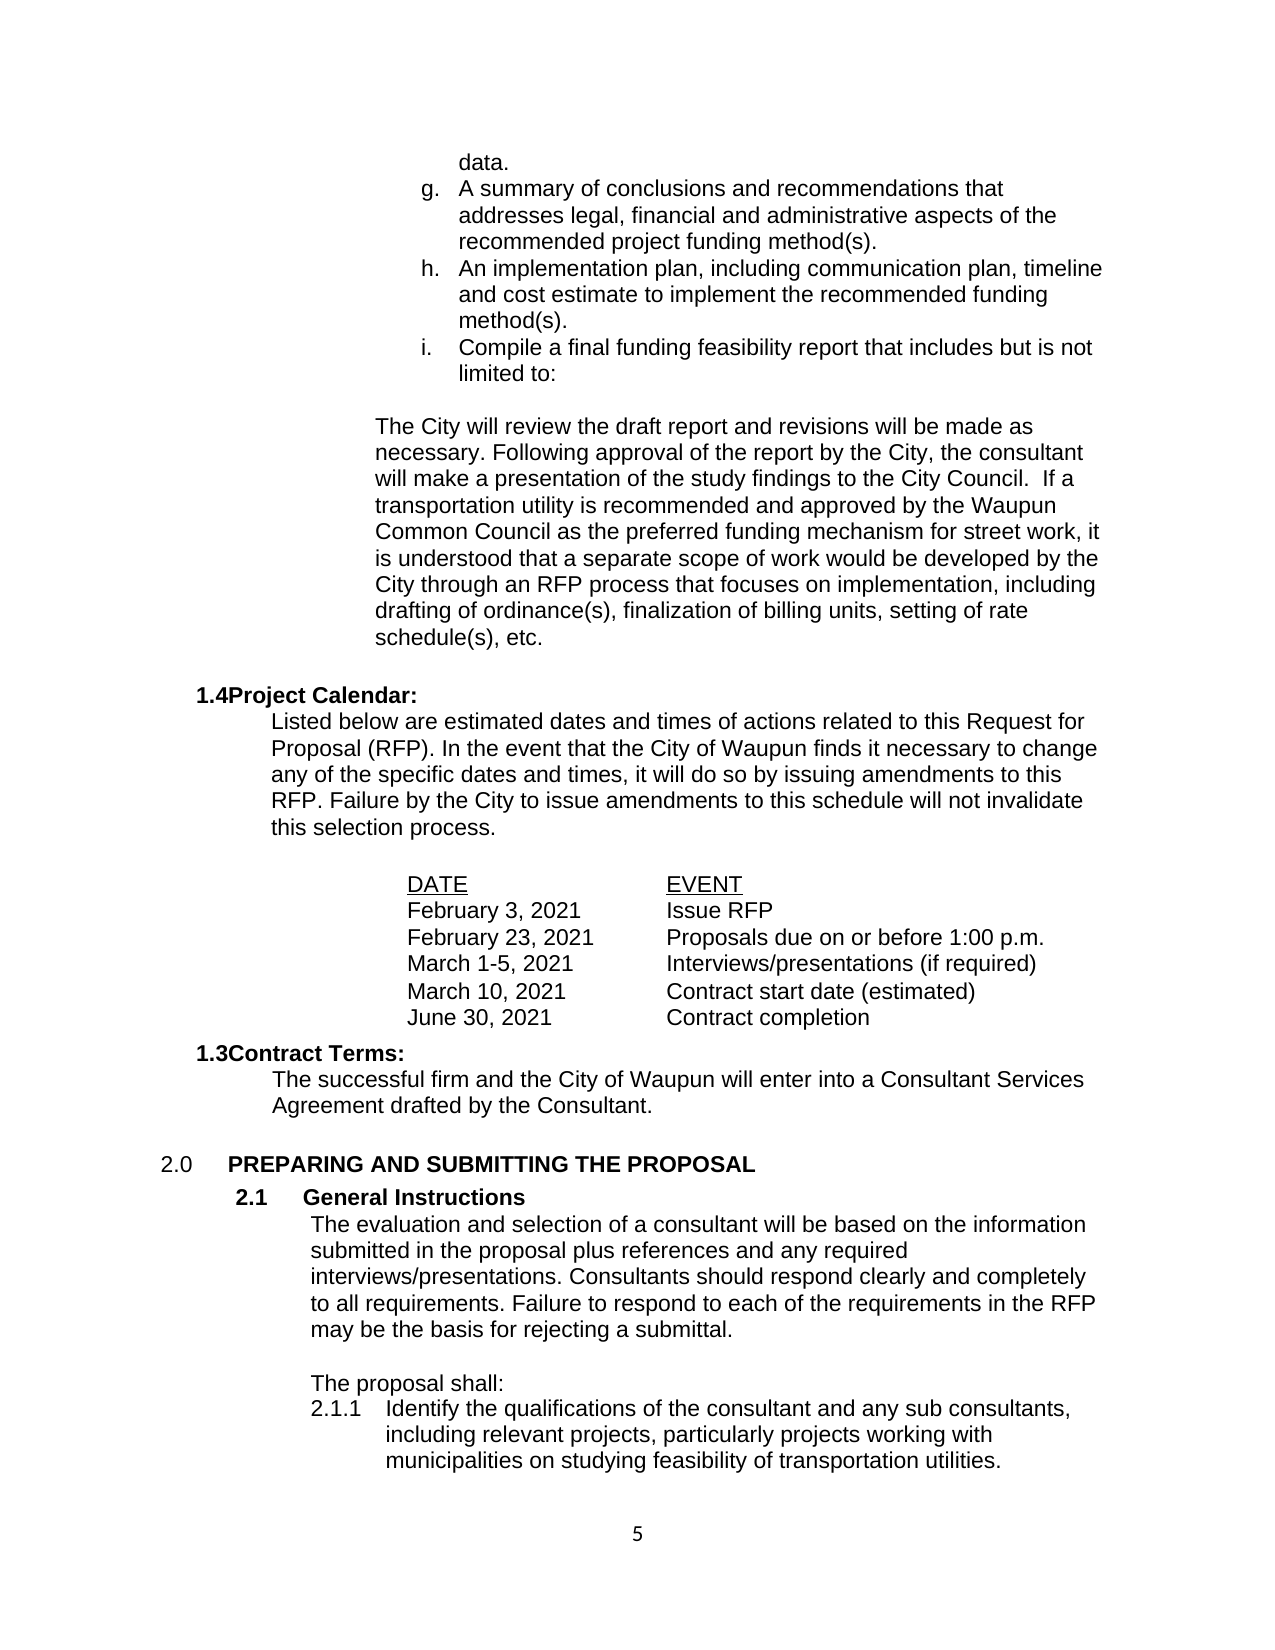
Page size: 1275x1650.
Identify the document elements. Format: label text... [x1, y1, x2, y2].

text The City will review the draft report and revisions will be made as necessary. Following approval of the report by the City, the consultant will make a presentation of the study findings to the City Council. If a transportation utility is recommended and approved by the Waupun Common Council as the preferred funding mechanism for street work, it is understood that a separate scope of work would be developed by the City through an RFP process that focuses on implementation, including drafting of ordinance(s), finalization of billing units, setting of rate schedule(s), etc. [375, 413, 1113, 650]
list General Instructions [235, 1184, 1125, 1210]
text The proposal shall: [310, 1369, 1125, 1396]
text The evaluation and selection of a consultant will be based on the information submitted in the proposal plus references and any required interviews/presentations. Consultants should respond clearly and completely to all requirements. Failure to respond to each of the requirements in the RFP may be the basis for rejecting a submittal. [310, 1211, 1111, 1342]
table_cell Proposals due on or before 1:00 p.m. [630, 925, 1069, 951]
table_header EVENT [630, 868, 1069, 899]
list PREPARING AND SUBMITTING THE PROPOSAL [160, 1151, 1125, 1178]
table_cell March 1-5, 2021 [383, 951, 630, 978]
list Contract Terms: [196, 1040, 1125, 1066]
table_cell Interviews/presentations (if required) [630, 951, 1069, 978]
table_cell February 23, 2021 [383, 925, 630, 951]
list A summary of conclusions and recommendations that addresses legal, financial and administrative aspects of the recommended project funding method(s). [421, 176, 1113, 254]
table_cell March 10, 2021 June 30, 2021 [383, 978, 630, 1035]
list Identify the qualifications of the consultant and any sub consultants, including relevant projects, particularly projects working with municipalities on studying feasibility of transportation utilities. [310, 1396, 1113, 1474]
list Project Calendar: [196, 682, 1125, 708]
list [421, 150, 1125, 176]
list Compile a final funding feasibility report that includes but is not limited to: [421, 333, 1113, 386]
list An implementation plan, including communication plan, timeline and cost estimate to implement the recommended funding method(s). [421, 254, 1113, 333]
table_cell Issue RFP [630, 899, 1069, 925]
table_cell February 3, 2021 [383, 899, 630, 925]
text Listed below are estimated dates and times of actions related to this Request for Proposal (RFP). In the event that the City of Waupun finds it necessary to change any of the specific dates and times, it will do so by issuing amendments to this RFP. Failure by the City to issue amendments to this schedule will not invalidate this selection process. [271, 708, 1114, 840]
table_header DATE [383, 868, 630, 899]
text The successful firm and the City of Waupun will enter into a Consultant Services Agreement drafted by the Consultant. [272, 1066, 1125, 1119]
table_cell Contract start date (estimated) Contract completion [630, 978, 1069, 1035]
